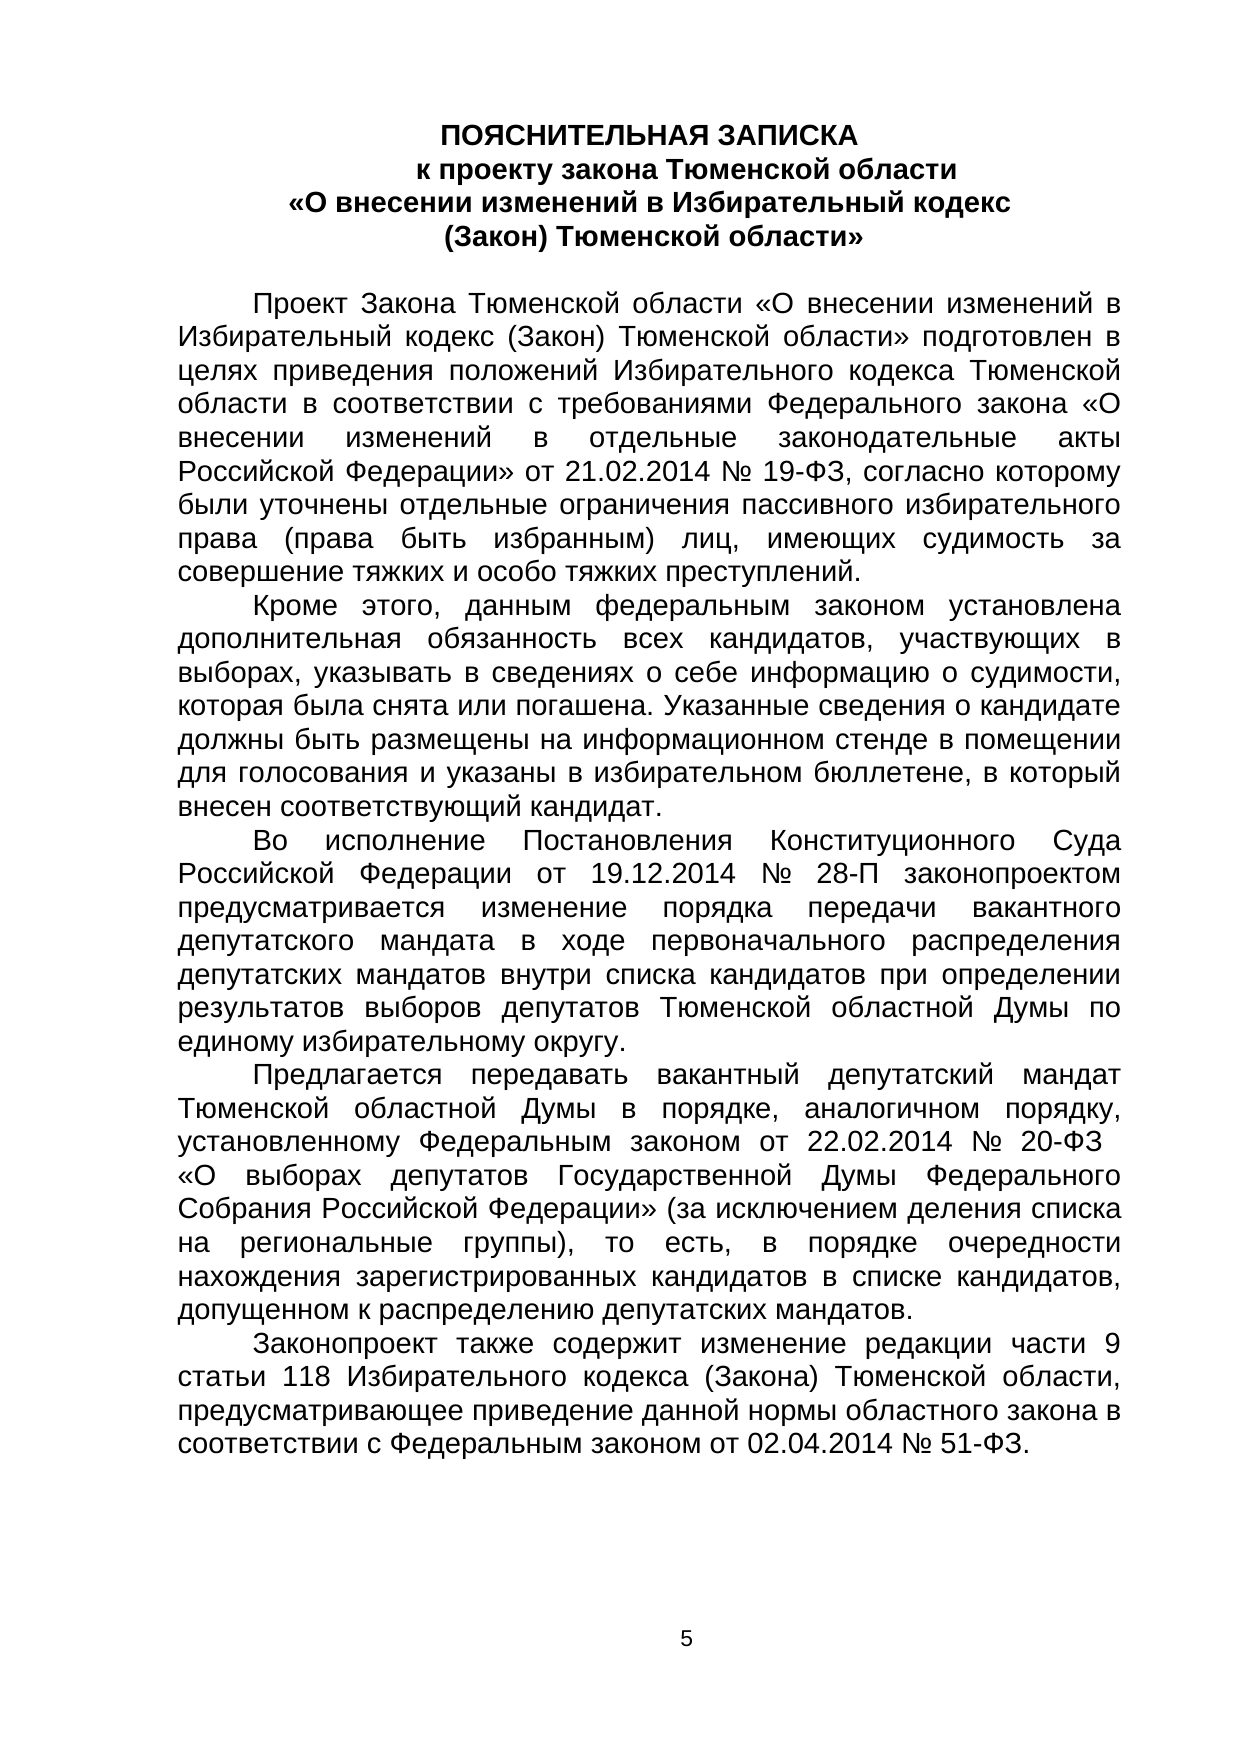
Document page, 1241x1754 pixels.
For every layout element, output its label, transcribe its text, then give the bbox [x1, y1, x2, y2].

text к проекту закона Тюменской области «О внесении изменений в Избирательный кодекс (Закон) Тюменской области» [177, 152, 1131, 252]
text ПОЯСНИТЕЛЬНАЯ ЗАПИСКА [177, 118, 1122, 152]
text Законопроект также содержит изменение редакции части 9 статьи 118 Избирательного кодекса (Закона) Тюменской области, предусматривающее приведение данной нормы областного закона в соответствии с Федеральным законом от 02.04.2014 № 51-ФЗ. [177, 1326, 1122, 1460]
text Во исполнение Постановления Конституционного Суда Российской Федерации от 19.12.2014 № 28-П законопроектом предусматривается изменение порядка передачи вакантного депутатского мандата в ходе первоначального распределения депутатских мандатов внутри списка кандидатов при определении результатов выборов депутатов Тюменской областной Думы по единому избирательному округу. [177, 822, 1122, 1057]
text Кроме этого, данным федеральным законом установлена дополнительная обязанность всех кандидатов, участвующих в выборах, указывать в сведениях о себе информацию о судимости, которая была снята или погашена. Указанные сведения о кандидате должны быть размещены на информационном стенде в помещении для голосования и указаны в избирательном бюллетене, в который внесен соответствующий кандидат. [177, 588, 1122, 822]
text Предлагается передавать вакантный депутатский мандат Тюменской областной Думы в порядке, аналогичном порядку, установленному Федеральным законом от 22.02.2014 № 20-ФЗ «О выборах депутатов Государственной Думы Федерального Собрания Российской Федерации» (за исключением деления списка на региональные группы), то есть, в порядке очередности нахождения зарегистрированных кандидатов в списке кандидатов, допущенном к распределению депутатских мандатов. [177, 1057, 1122, 1326]
text Проект Закона Тюменской области «О внесении изменений в Избирательный кодекс (Закон) Тюменской области» подготовлен в целях приведения положений Избирательного кодекса Тюменской области в соответствии с требованиями Федерального закона «О внесении изменений в отдельные законодательные акты Российской Федерации» от 21.02.2014 № 19-ФЗ, согласно которому были уточнены отдельные ограничения пассивного избирательного права (права быть избранным) лиц, имеющих судимость за совершение тяжких и особо тяжких преступлений. [177, 286, 1122, 588]
